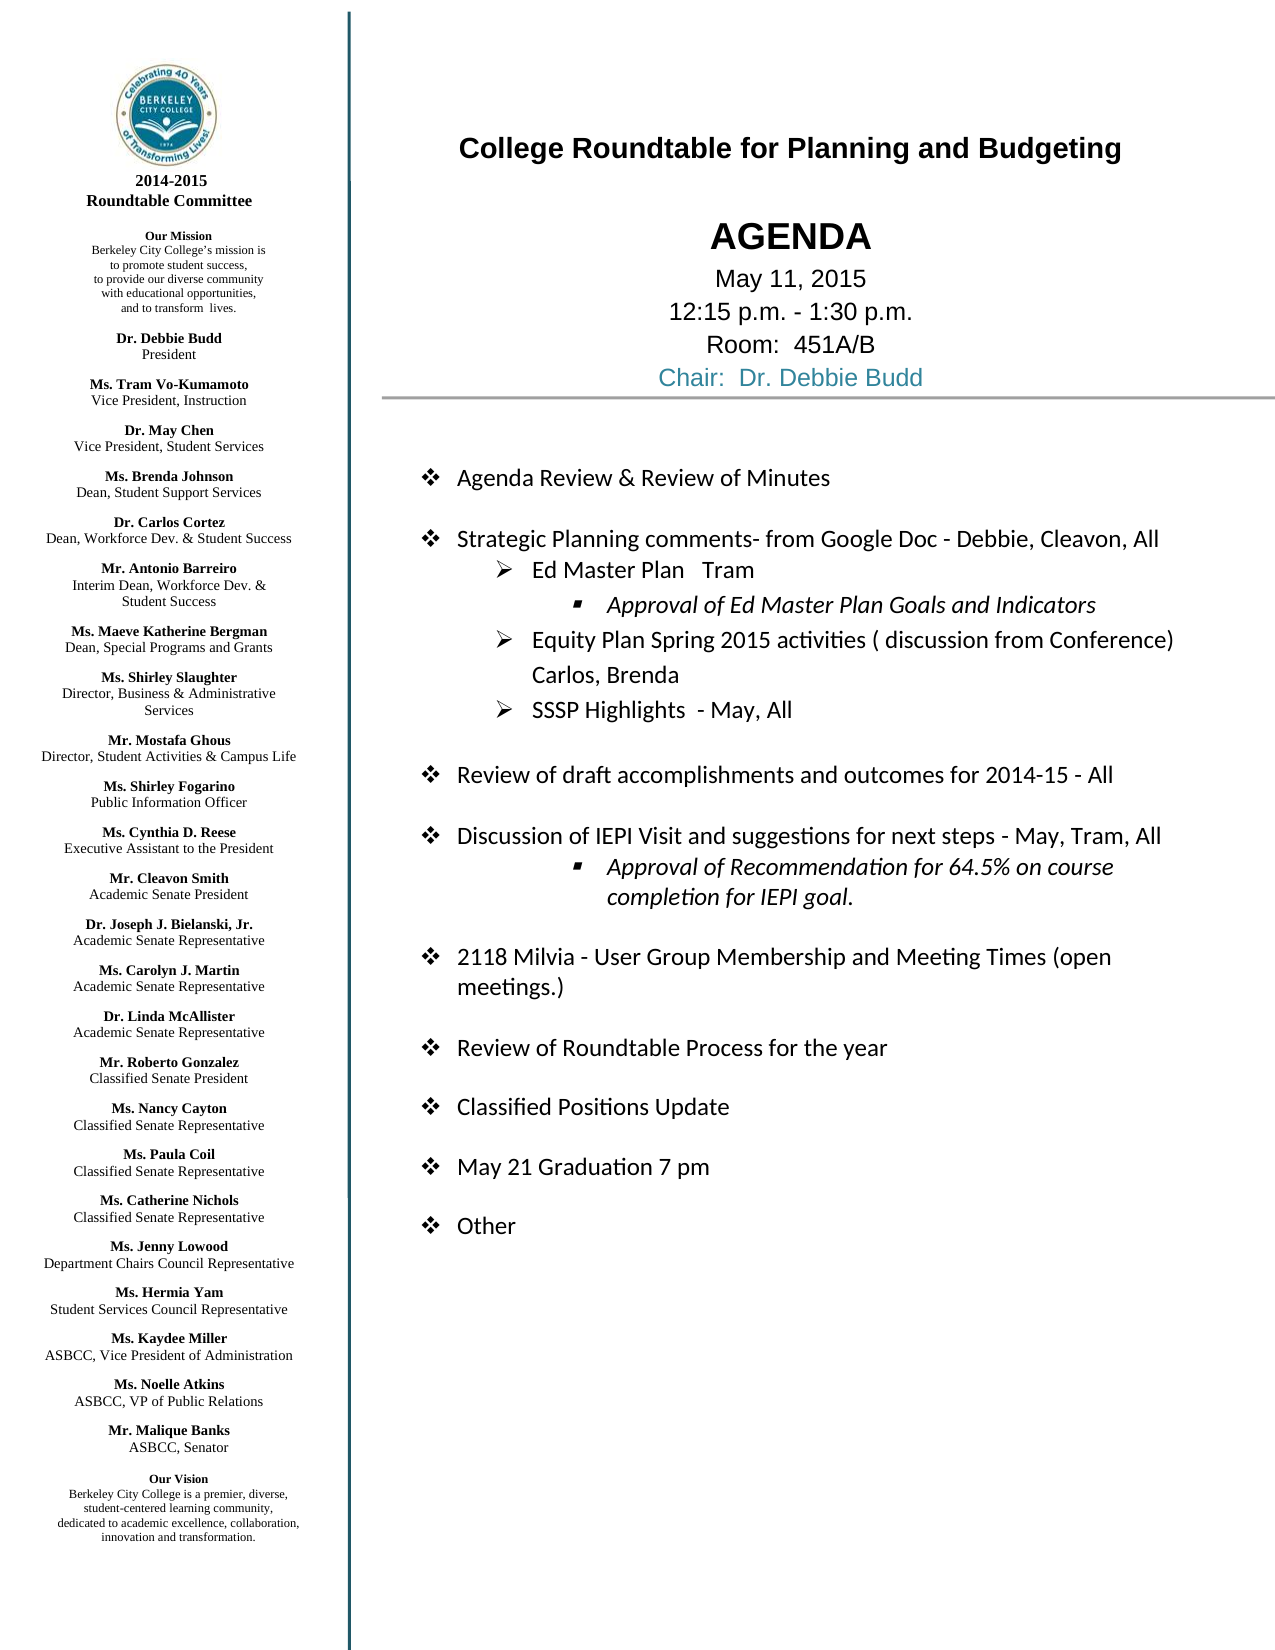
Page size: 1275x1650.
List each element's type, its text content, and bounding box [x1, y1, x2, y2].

text Vice President, Instruction [37, 392, 300, 409]
text Berkeley City College’s mission is [38, 243, 319, 257]
text Interim Dean, Workforce Dev. & [38, 576, 300, 593]
text Dean, Student Support Services [37, 484, 300, 501]
text to provide our diverse community [38, 272, 319, 286]
text Ms. Carolyn J. Martin [38, 961, 300, 978]
text ASBCC, Senator [57, 1439, 300, 1455]
text Student Success [37, 593, 300, 610]
text Dr. Linda McAllister [38, 1007, 300, 1024]
text Ms. Noelle Atkins [38, 1376, 300, 1393]
text Dr. May Chen [38, 421, 300, 438]
text Ms. Nancy Cayton [38, 1099, 300, 1116]
text 2014-2015 [38, 171, 300, 190]
text Academic Senate Representative [37, 932, 300, 949]
text Mr. Roberto Gonzalez [38, 1053, 300, 1070]
text with educational opportunities, [38, 286, 319, 301]
text Mr. Malique Banks [38, 1422, 300, 1439]
text Mr. Cleavon Smith [38, 869, 300, 886]
text Department Chairs Council Representative [37, 1254, 300, 1271]
text Berkeley City College is a premier, diverse, [38, 1487, 319, 1501]
text Academic Senate Representative [37, 1024, 300, 1041]
text Ms. Brenda Johnson [38, 467, 300, 484]
text Ms. Shirley Slaughter [38, 668, 300, 685]
text Dr. Joseph J. Bielanski, Jr. [38, 915, 300, 932]
text Classified Senate President [37, 1070, 300, 1087]
text ASBCC, VP of Public Relations [37, 1393, 300, 1409]
text Our Vision [38, 1472, 319, 1487]
text Vice President, Student Services [37, 438, 300, 455]
text Ms. Jenny Lowood [38, 1238, 300, 1254]
text Ms. Tram Vo-Kumamoto [38, 375, 300, 392]
text Ms. Maeve Katherine Bergman [38, 622, 300, 639]
text Executive Assistant to the President [37, 840, 300, 857]
text student-centered learning community, [38, 1501, 319, 1515]
text dedicated to academic excellence, collaboration, innovation and transformation. [38, 1515, 319, 1544]
text Roundtable Committee [38, 190, 300, 209]
text Classified Senate Representative [37, 1208, 300, 1225]
text Classified Senate Representative [37, 1116, 300, 1133]
text ASBCC, Vice President of Administration [37, 1347, 300, 1363]
text Academic Senate Representative [37, 978, 300, 995]
text Ms. Paula Coil [38, 1146, 300, 1162]
text and to transform lives. [38, 301, 319, 315]
text Ms. Kaydee Miller [38, 1330, 300, 1347]
text Student Services Council Representative [37, 1301, 300, 1317]
text Director, Business & Administrative Services [37, 685, 300, 719]
text to promote student success, [38, 257, 319, 272]
picture [110, 58, 223, 172]
text Classified Senate Representative [37, 1162, 300, 1179]
text Mr. Antonio Barreiro [38, 559, 300, 576]
text President [37, 346, 300, 363]
text Ms. Cynthia D. Reese [38, 823, 300, 840]
text Academic Senate President [37, 886, 300, 903]
text Dr. Carlos Cortez [38, 513, 300, 530]
text Dean, Special Programs and Grants [37, 639, 300, 656]
text Ms. Hermia Yam [38, 1284, 300, 1301]
text Ms. Shirley Fogarino [38, 777, 300, 794]
text Ms. Catherine Nichols [38, 1192, 300, 1208]
text Public Information Officer [37, 794, 300, 811]
text Dean, Workforce Dev. & Student Success [37, 530, 300, 547]
text Director, Student Activities & Campus Life [37, 748, 300, 765]
text Mr. Mostafa Ghous [38, 731, 300, 748]
text Dr. Debbie Budd [38, 329, 300, 346]
text Our Mission [38, 229, 319, 243]
